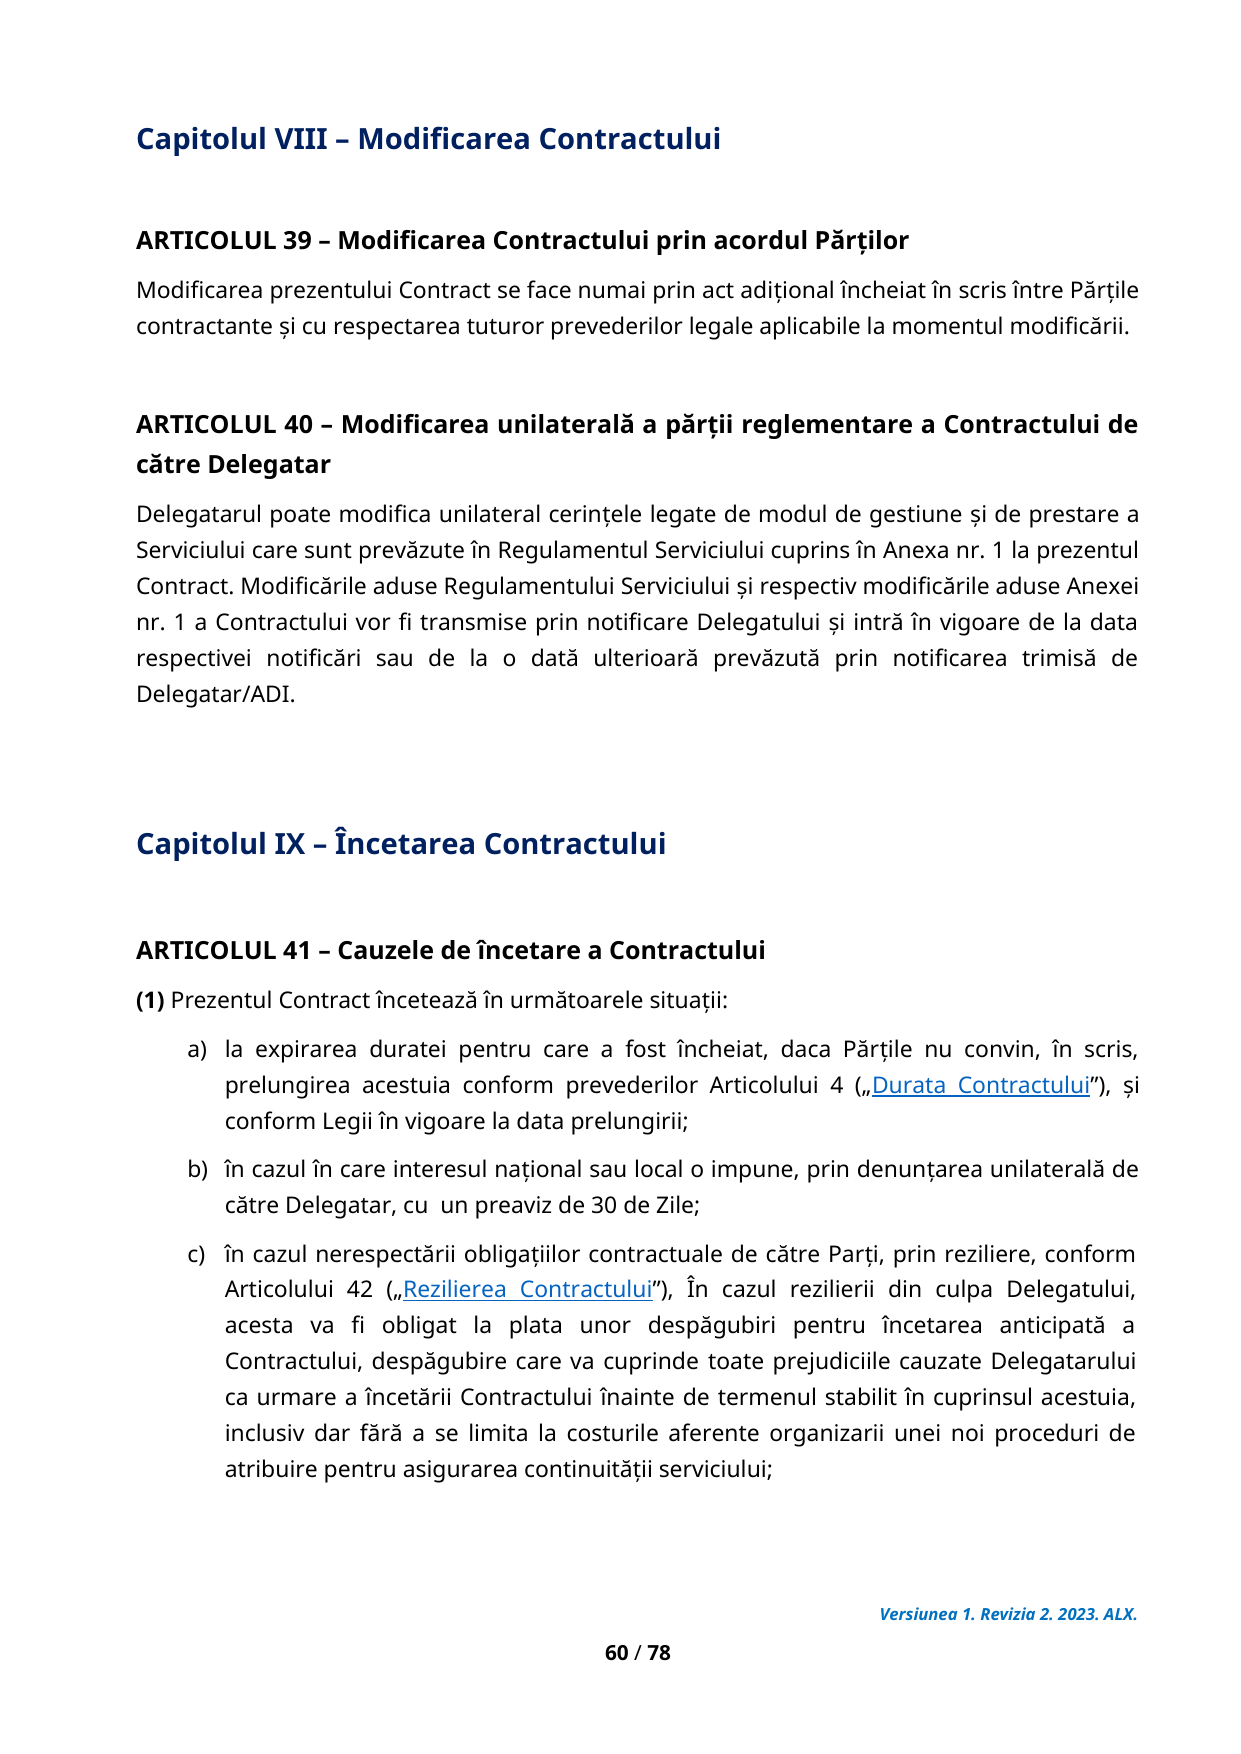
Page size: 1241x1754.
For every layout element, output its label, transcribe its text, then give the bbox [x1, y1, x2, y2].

list la expirarea duratei pentru care a fost încheiat, daca Părţile nu convin, în scris, prelungirea acestuia conform prevederilor Articolului 4 („Durata Contractului”), şi conform Legii în vigoare la data prelungirii; [187, 1033, 1140, 1136]
subtitle ARTICOLUL 40 – Modificarea unilaterală a părții reglementare a Contractului de către Delegatar [136, 407, 1140, 480]
text (1) Prezentul Contract încetează în următoarele situaţii: [136, 984, 1140, 1016]
subtitle ARTICOLUL 41 – Cauzele de încetare a Contractului [136, 933, 1140, 967]
subtitle Capitolul VIII – Modificarea Contractului [136, 118, 1140, 158]
subtitle ARTICOLUL 39 – Modificarea Contractului prin acordul Părților [136, 223, 1140, 257]
subtitle Capitolul IX – Încetarea Contractului [136, 823, 1140, 863]
list în cazul nerespectării obligaţiilor contractuale de către Parţi, prin reziliere, conform Articolului 42 („Rezilierea Contractului”), În cazul rezilierii din culpa Delegatului, acesta va fi obligat la plata unor despăgubiri pentru încetarea anticipată a Contractului, despăgubire care va cuprinde toate prejudiciile cauzate Delegatarului ca urmare a încetării Contractului înainte de termenul stabilit în cuprinsul acestuia, inclusiv dar fără a se limita la costurile aferente organizarii unei noi proceduri de atribuire pentru asigurarea continuității serviciului; [187, 1237, 1137, 1484]
text Delegatarul poate modifica unilateral cerinţele legate de modul de gestiune şi de prestare a Serviciului care sunt prevăzute în Regulamentul Serviciului cuprins în Anexa nr. 1 la prezentul Contract. Modificările aduse Regulamentului Serviciului şi respectiv modificările aduse Anexei nr. 1 a Contractului vor fi transmise prin notificare Delegatului și intră în vigoare de la data respectivei notificări sau de la o dată ulterioară prevăzută prin notificarea trimisă de Delegatar/ADI. [136, 498, 1140, 709]
text Modificarea prezentului Contract se face numai prin act adiţional încheiat în scris între Părţile contractante şi cu respectarea tuturor prevederilor legale aplicabile la momentul modificării. [136, 274, 1140, 341]
list în cazul în care interesul naţional sau local o impune, prin denunţarea unilaterală de către Delegatar, cu un preaviz de 30 de Zile; [187, 1153, 1140, 1220]
